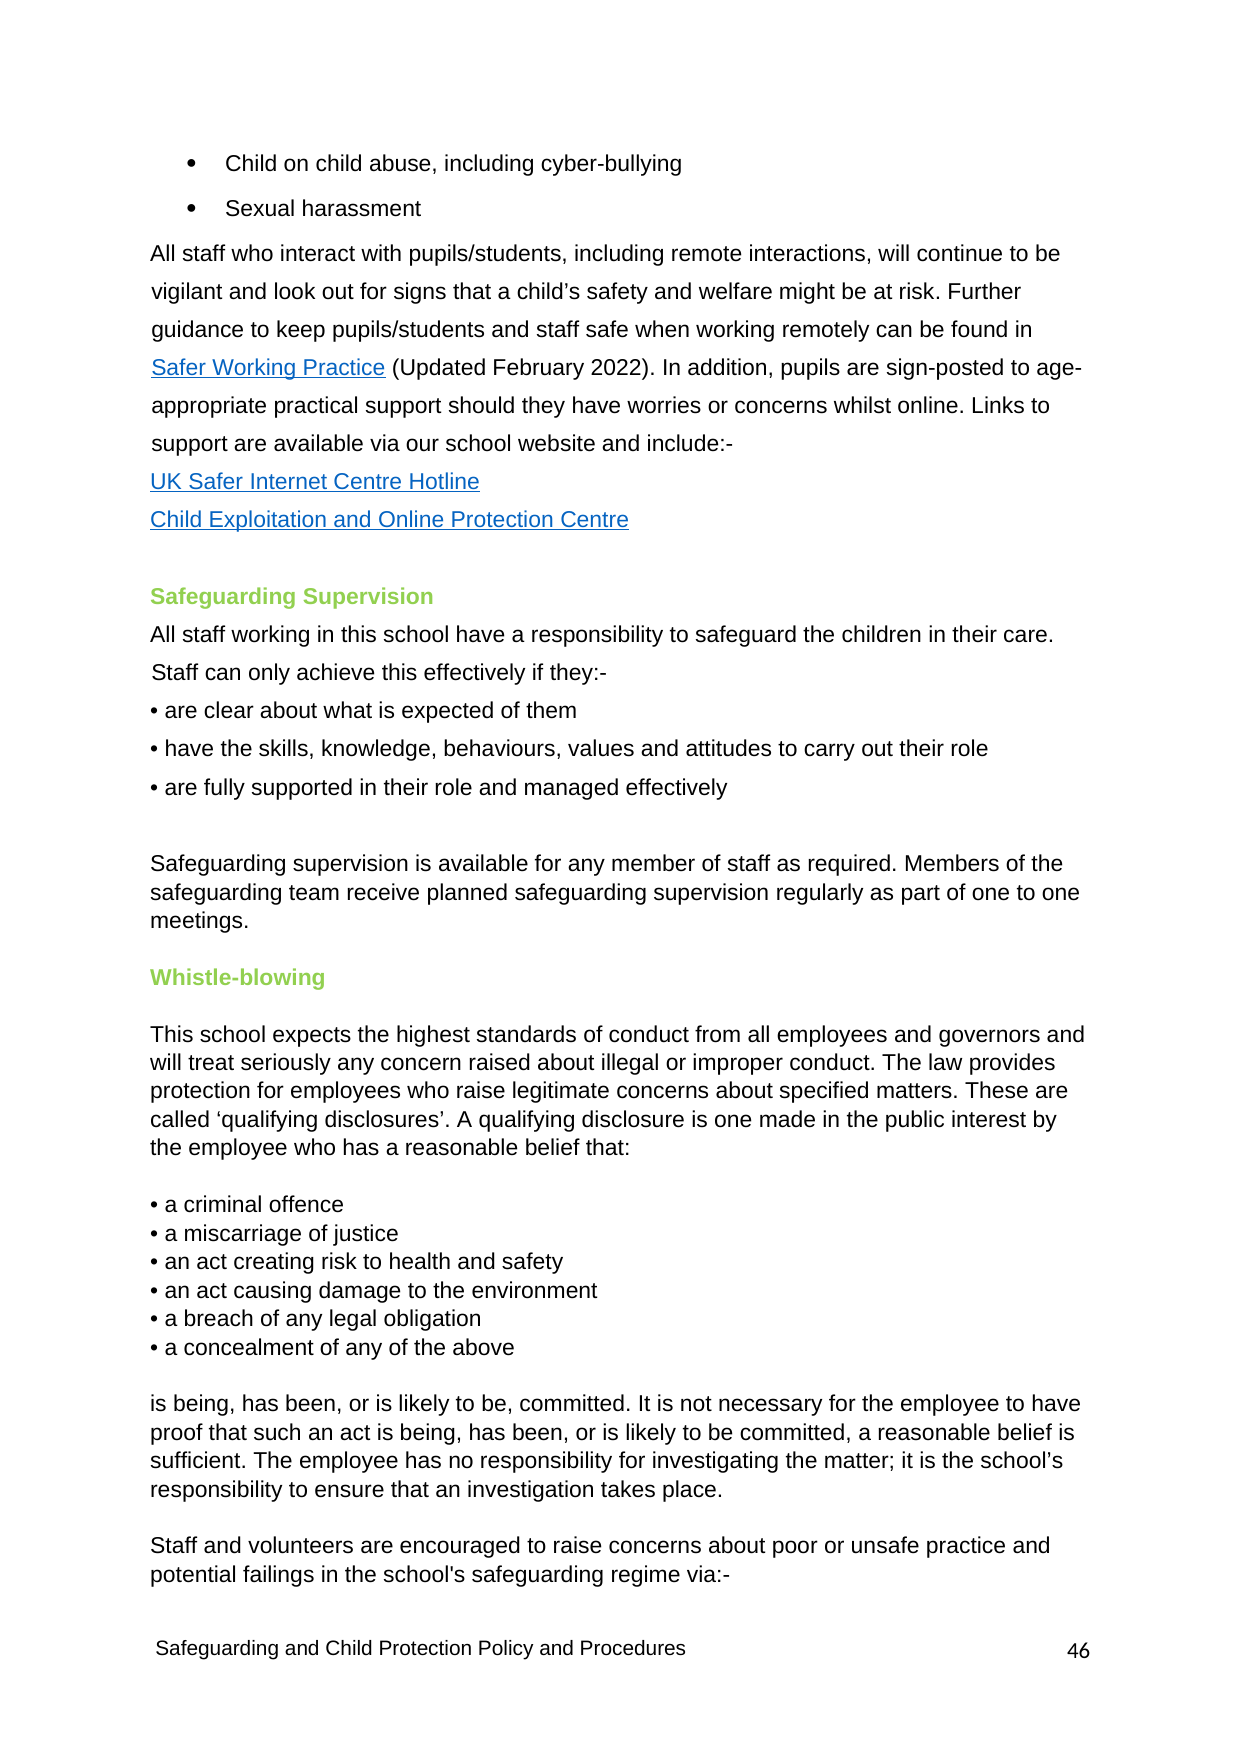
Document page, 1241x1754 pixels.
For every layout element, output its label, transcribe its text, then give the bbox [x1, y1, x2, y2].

text • have the skills, knowledge, behaviours, values and attitudes to carry out their role [150, 735, 1090, 762]
text UK Safer Internet Centre Hotline [150, 468, 1090, 494]
text Safeguarding supervision is available for any member of staff as required. Members of the safeguarding team receive planned safeguarding supervision regularly as part of one to one meetings. [150, 850, 1090, 933]
text • an act causing damage to the environment [150, 1277, 1090, 1303]
text • a breach of any legal obligation [150, 1305, 1090, 1331]
list Sexual harassment [187, 195, 1090, 221]
text This school expects the highest standards of conduct from all employees and governors and will treat seriously any concern raised about illegal or improper conduct. The law provides protection for employees who raise legitimate concerns about specified matters. These are called ‘qualifying disclosures’. A qualifying disclosure is one made in the public interest by the employee who has a reasonable belief that: [150, 1021, 1090, 1161]
text Whistle-blowing [150, 964, 1090, 990]
text • a concealment of any of the above [150, 1333, 1090, 1360]
text • are fully supported in their role and managed effectively [150, 773, 1090, 800]
text Staff and volunteers are encouraged to raise concerns about poor or unsafe practice and potential failings in the school's safeguarding regime via:- [150, 1532, 1090, 1587]
text All staff working in this school have a responsibility to safeguard the children in their care. Staff can only achieve this effectively if they:- [150, 621, 1090, 685]
text Child Exploitation and Online Protection Centre [150, 506, 1090, 533]
list Child on child abuse, including cyber-bullying [187, 150, 1090, 176]
text • a criminal offence [150, 1191, 1090, 1218]
text Safeguarding Supervision [150, 583, 1090, 609]
text • a miscarriage of justice [150, 1220, 1090, 1246]
text • an act creating risk to health and safety [150, 1248, 1090, 1274]
text • are clear about what is expected of them [150, 697, 1090, 723]
text All staff who interact with pupils/students, including remote interactions, will continue to be vigilant and look out for signs that a child’s safety and welfare might be at risk. Further guidance to keep pupils/students and staff safe when working remotely can be found in Safer Working Practice (Updated February 2022). In addition, pupils are sign-posted to age-appropriate practical support should they have worries or concerns whilst online. Links to support are available via our school website and include:- [150, 240, 1090, 456]
text is being, has been, or is likely to be, committed. It is not necessary for the employee to have proof that such an act is being, has been, or is likely to be committed, a reasonable belief is sufficient. The employee has no responsibility for investigating the matter; it is the school’s responsibility to ensure that an investigation takes place. [150, 1390, 1090, 1502]
